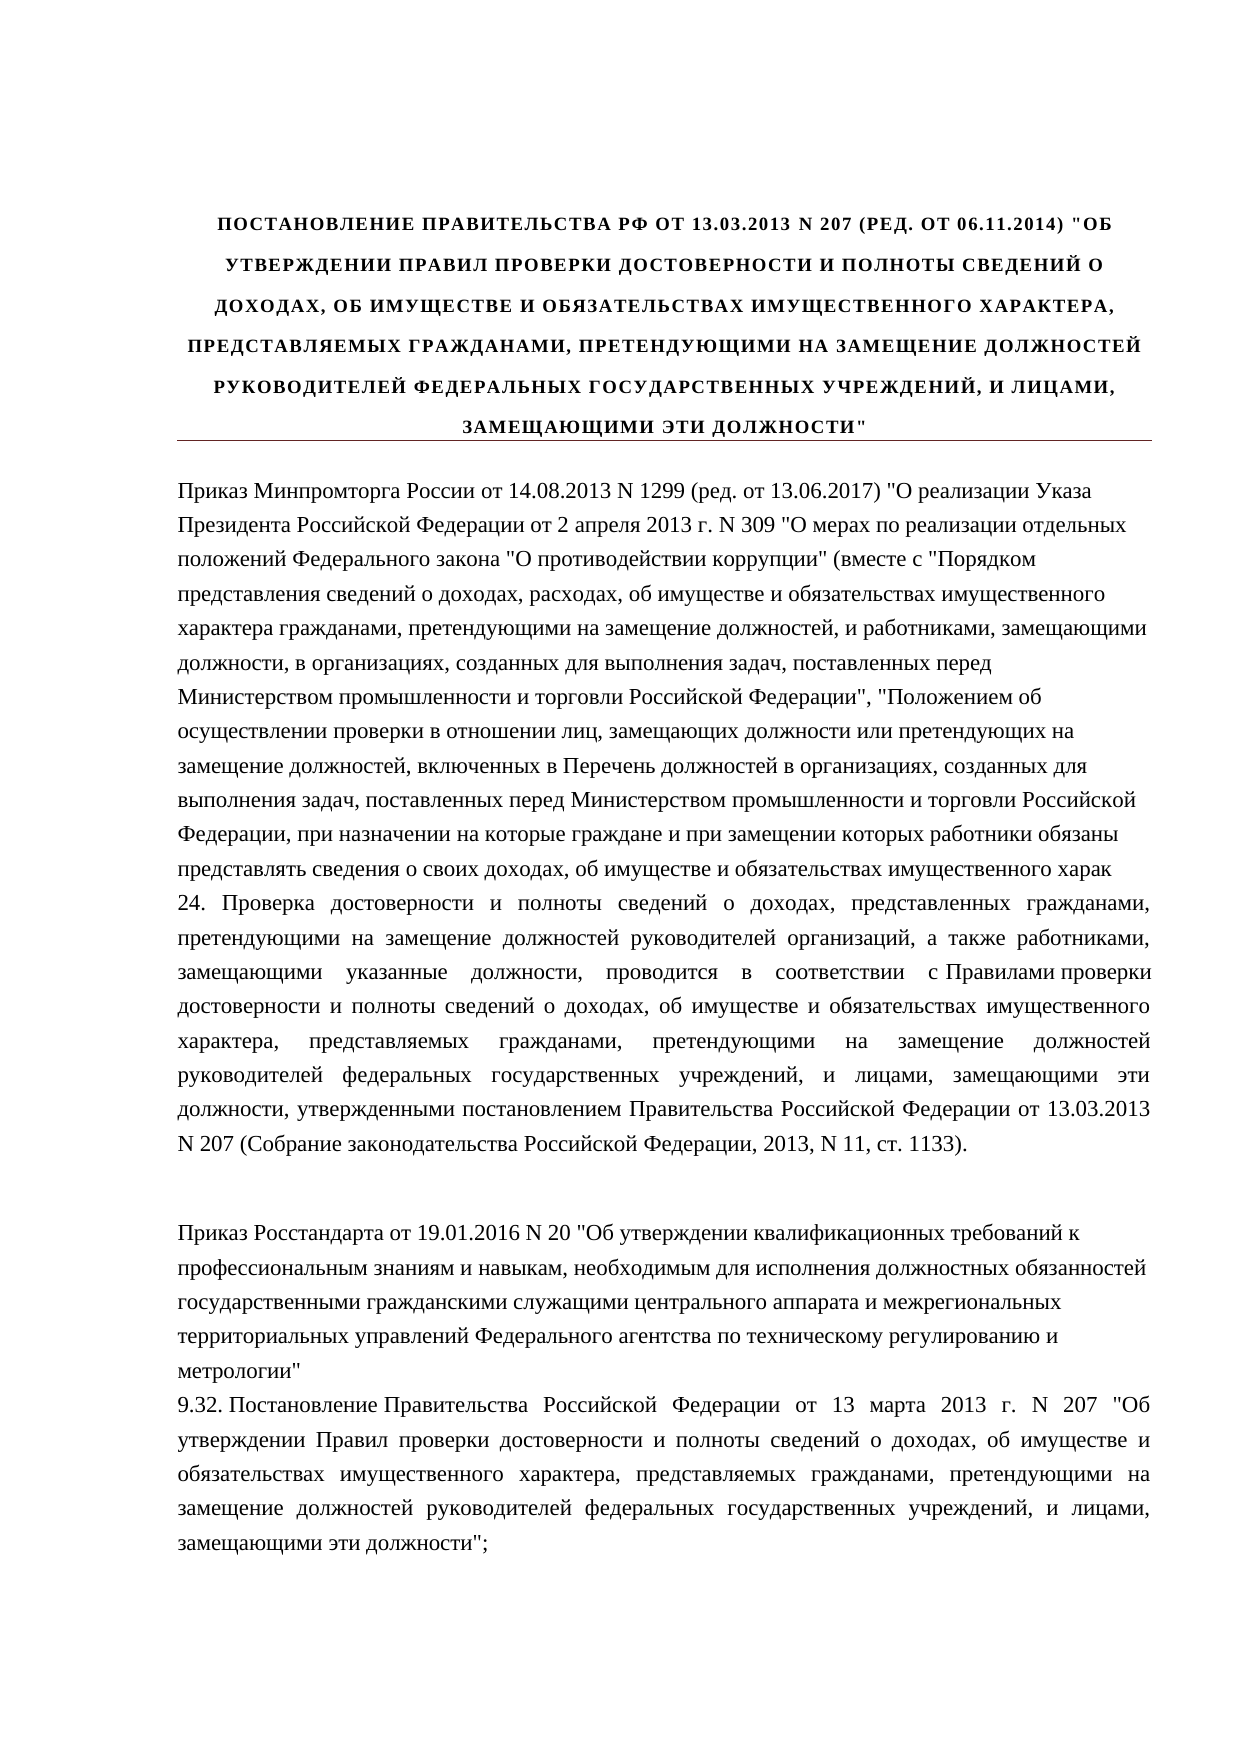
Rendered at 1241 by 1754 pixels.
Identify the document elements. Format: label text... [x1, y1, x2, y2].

text Приказ Минпромторга России от 14.08.2013 N 1299 (ред. от 13.06.2017) "О реализации Указа Президента Российской Федерации от 2 апреля 2013 г. N 309 "О мерах по реализации отдельных положений Федерального закона "О противодействии коррупции" (вместе с "Порядком представления сведений о доходах, расходах, об имуществе и обязательствах имущественного характера гражданами, претендующими на замещение должностей, и работниками, замещающими должности, в организациях, созданных для выполнения задач, поставленных перед Министерством промышленности и торговли Российской Федерации", "Положением об осуществлении проверки в отношении лиц, замещающих должности или претендующих на замещение должностей, включенных в Перечень должностей в организациях, созданных для выполнения задач, поставленных перед Министерством промышленности и торговли Российской Федерации, при назначении на которые граждане и при замещении которых работники обязаны представлять сведения о своих доходах, об имуществе и обязательствах имущественного харак [177, 469, 1152, 881]
text Приказ Росстандарта от 19.01.2016 N 20 "Об утверждении квалификационных требований к профессиональным знаниям и навыкам, необходимым для исполнения должностных обязанностей государственными гражданскими служащими центрального аппарата и межрегиональных территориальных управлений Федерального агентства по техническому регулированию и метрологии" [177, 1211, 1152, 1383]
subtitle Постановление Правительства РФ от 13.03.2013 N 207 (ред. от 06.11.2014) "Об утверждении Правил проверки достоверности и полноты сведений о доходах, об имуществе и обязательствах имущественного характера, представляемых гражданами, претендующими на замещение должностей руководителей федеральных государственных учреждений, и лицами, замещающими эти должности" [177, 194, 1152, 440]
text 24. Проверка достоверности и полноты сведений о доходах, представленных гражданами, претендующими на замещение должностей руководителей организаций, а также работниками, замещающими указанные должности, проводится в соответствии с Правилами проверки достоверности и полноты сведений о доходах, об имуществе и обязательствах имущественного характера, представляемых гражданами, претендующими на замещение должностей руководителей федеральных государственных учреждений, и лицами, замещающими эти должности, утвержденными постановлением Правительства Российской Федерации от 13.03.2013 N 207 (Собрание законодательства Российской Федерации, 2013, N 11, ст. 1133). [177, 881, 1152, 1156]
text 9.32. Постановление Правительства Российской Федерации от 13 марта 2013 г. N 207 "Об утверждении Правил проверки достоверности и полноты сведений о доходах, об имуществе и обязательствах имущественного характера, представляемых гражданами, претендующими на замещение должностей руководителей федеральных государственных учреждений, и лицами, замещающими эти должности"; [177, 1383, 1152, 1555]
